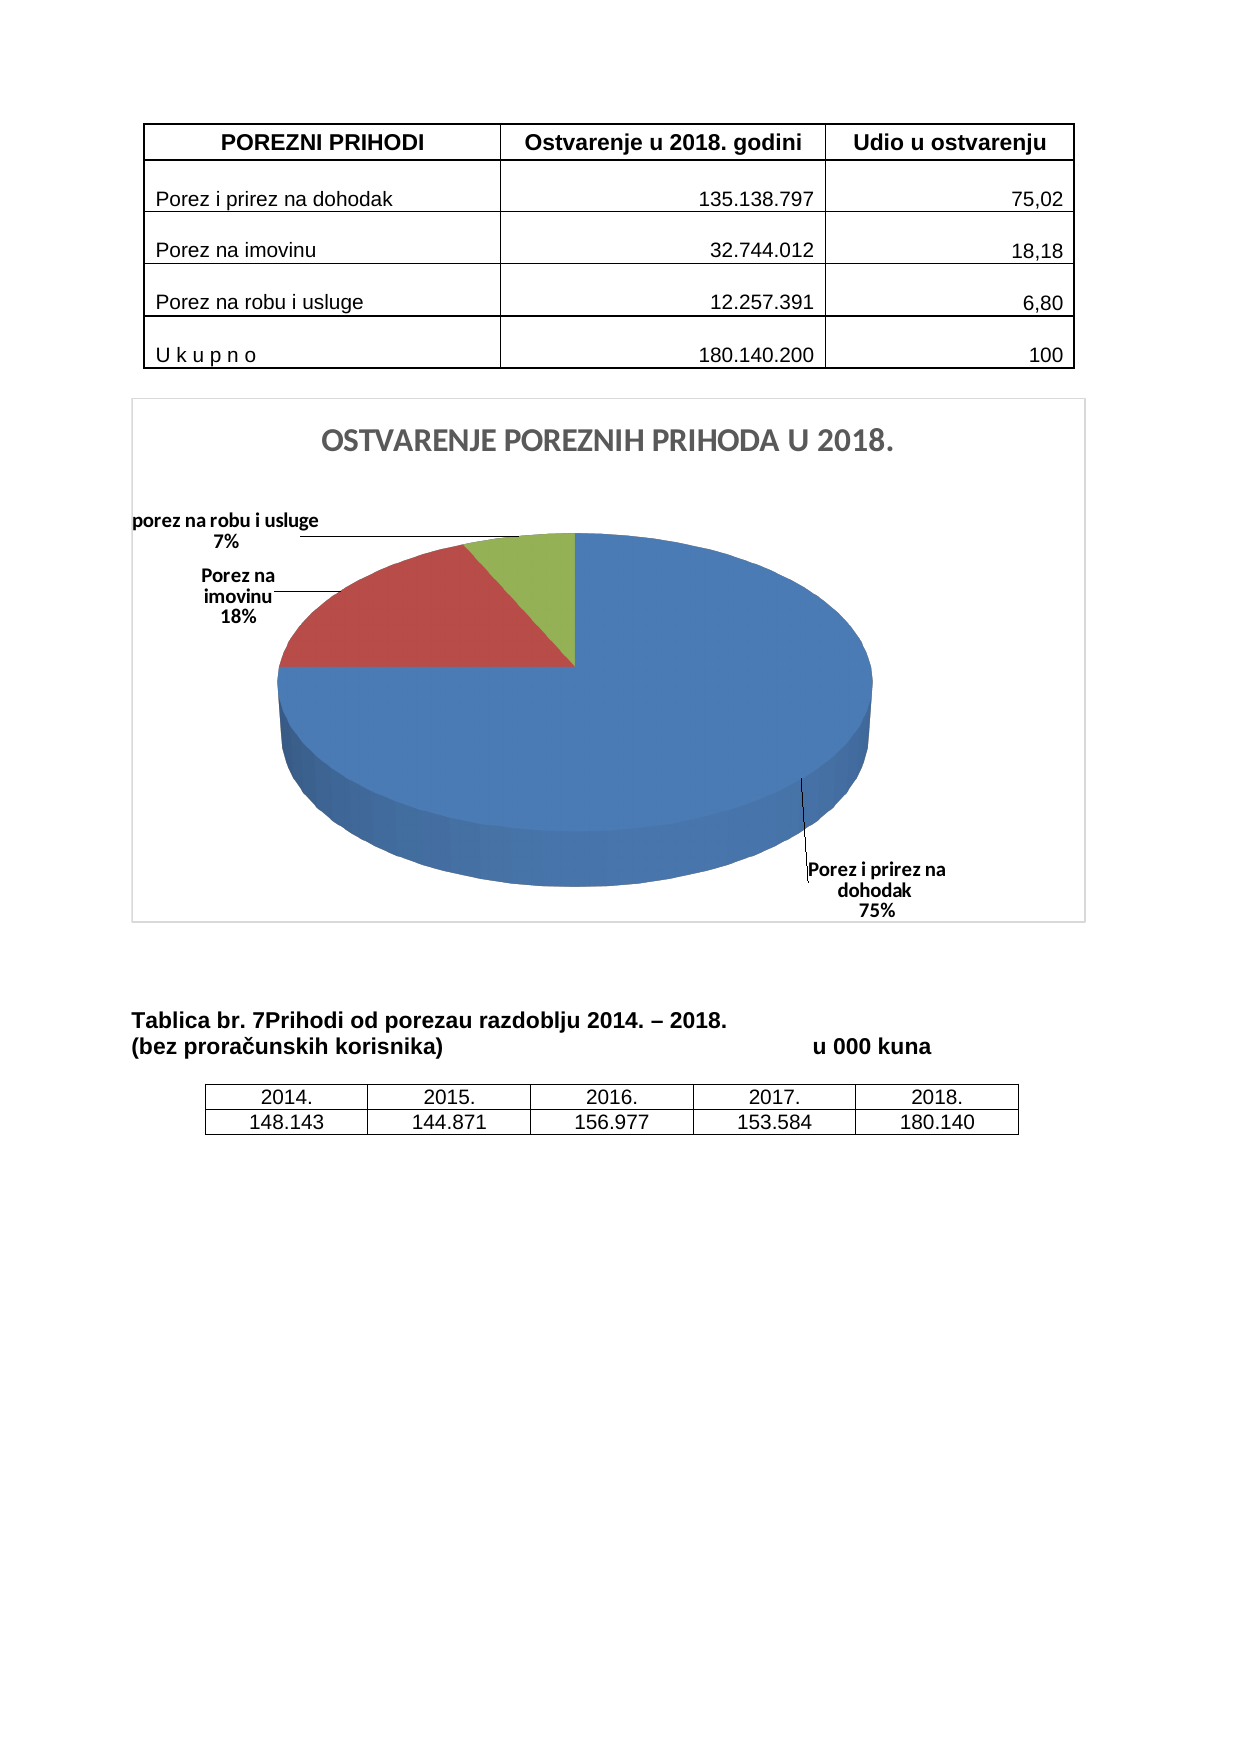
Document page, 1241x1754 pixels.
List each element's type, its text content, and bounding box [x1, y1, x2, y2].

table_header 2014. [206, 1085, 367, 1108]
table_cell 75,02 [826, 161, 1073, 211]
table_header 2018. [856, 1085, 1018, 1108]
table_cell 12.257.391 [501, 264, 825, 315]
text Tablica br. 7Prihodi od porezau razdoblju 2014. – 2018. [131, 1007, 1092, 1033]
table_cell 144.871 [368, 1110, 530, 1133]
table_cell 156.977 [531, 1110, 693, 1133]
table_cell Porez na imovinu [145, 212, 500, 263]
table_cell 6,80 [826, 264, 1073, 315]
table_cell 148.143 [206, 1110, 367, 1133]
table_cell POREZNI PRIHODI [145, 125, 500, 159]
table_cell U k u p n o [145, 317, 500, 367]
table_cell Udio u ostvarenju [826, 125, 1073, 159]
table_cell 32.744.012 [501, 212, 825, 263]
table_header 2016. [531, 1085, 693, 1108]
table_cell Ostvarenje u 2018. godini [501, 125, 825, 159]
table_cell 18,18 [826, 212, 1073, 263]
table_cell 135.138.797 [501, 161, 825, 211]
table_header 2015. [368, 1085, 530, 1108]
table_cell 100 [826, 317, 1073, 367]
table_header 2017. [694, 1085, 855, 1108]
table_cell 180.140 [856, 1110, 1018, 1133]
table_cell Porez na robu i usluge [145, 264, 500, 315]
table_cell Porez i prirez na dohodak [145, 161, 500, 211]
text (bez proračunskih korisnika) u 000 kuna [131, 1033, 1092, 1059]
table_cell 153.584 [694, 1110, 855, 1133]
table_cell 180.140.200 [501, 317, 825, 367]
